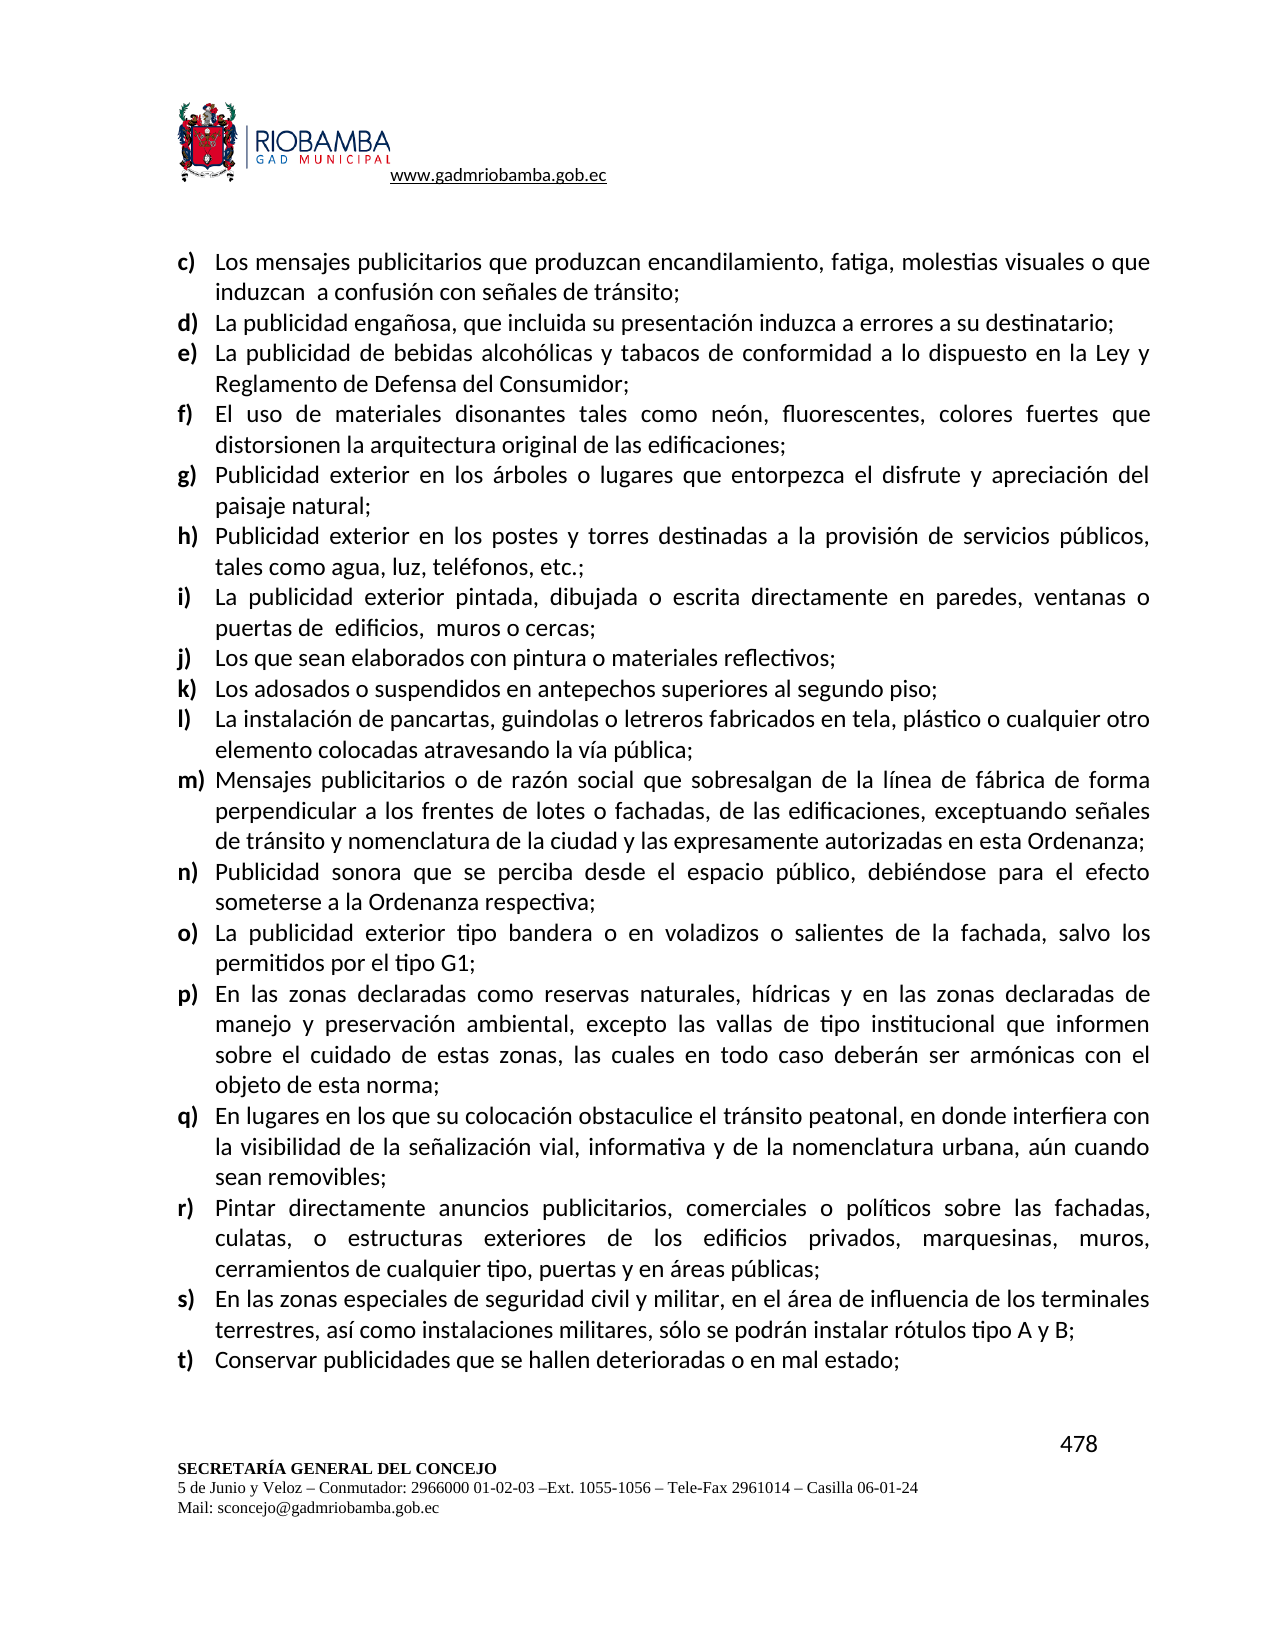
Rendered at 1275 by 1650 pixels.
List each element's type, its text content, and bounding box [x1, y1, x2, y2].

list Conservar publicidades que se hallen deterioradas o en mal estado; [177, 1344, 1152, 1375]
list La publicidad exterior pintada, dibujada o escrita directamente en paredes, ventanas o puertas de edificios, muros o cercas; [177, 581, 1152, 642]
list Los mensajes publicitarios que produzcan encandilamiento, fatiga, molestias visuales o que induzcan a confusión con señales de tránsito; [177, 246, 1152, 307]
list La instalación de pancartas, guindolas o letreros fabricados en tela, plástico o cualquier otro elemento colocadas atravesando la vía pública; [177, 703, 1152, 764]
list La publicidad de bebidas alcohólicas y tabacos de conformidad a lo dispuesto en la Ley y Reglamento de Defensa del Consumidor; [177, 337, 1152, 398]
list La publicidad exterior tipo bandera o en voladizos o salientes de la fachada, salvo los permitidos por el tipo G1; [177, 917, 1152, 978]
list La publicidad engañosa, que incluida su presentación induzca a errores a su destinatario; [177, 307, 1152, 337]
list Mensajes publicitarios o de razón social que sobresalgan de la línea de fábrica de forma perpendicular a los frentes de lotes o fachadas, de las edificaciones, exceptuando señales de tránsito y nomenclatura de la ciudad y las expresamente autorizadas en esta Ordenanza; [177, 764, 1152, 856]
list Los que sean elaborados con pintura o materiales reflectivos; [177, 642, 1152, 673]
list En las zonas declaradas como reservas naturales, hídricas y en las zonas declaradas de manejo y preservación ambiental, excepto las vallas de tipo institucional que informen sobre el cuidado de estas zonas, las cuales en todo caso deberán ser armónicas con el objeto de esta norma; [177, 978, 1152, 1100]
list Publicidad exterior en los árboles o lugares que entorpezca el disfrute y apreciación del paisaje natural; [177, 459, 1152, 520]
list Pintar directamente anuncios publicitarios, comerciales o políticos sobre las fachadas, culatas, o estructuras exteriores de los edificios privados, marquesinas, muros, cerramientos de cualquier tipo, puertas y en áreas públicas; [177, 1192, 1152, 1283]
list Publicidad sonora que se perciba desde el espacio público, debiéndose para el efecto someterse a la Ordenanza respectiva; [177, 856, 1152, 917]
list Publicidad exterior en los postes y torres destinadas a la provisión de servicios públicos, tales como agua, luz, teléfonos, etc.; [177, 520, 1152, 581]
list En las zonas especiales de seguridad civil y militar, en el área de influencia de los terminales terrestres, así como instalaciones militares, sólo se podrán instalar rótulos tipo A y B; [177, 1283, 1152, 1344]
list Los adosados o suspendidos en antepechos superiores al segundo piso; [177, 673, 1152, 703]
picture [177, 102, 391, 182]
list En lugares en los que su colocación obstaculice el tránsito peatonal, en donde interfiera con la visibilidad de la señalización vial, informativa y de la nomenclatura urbana, aún cuando sean removibles; [177, 1100, 1152, 1192]
list El uso de materiales disonantes tales como neón, fluorescentes, colores fuertes que distorsionen la arquitectura original de las edificaciones; [177, 398, 1152, 459]
